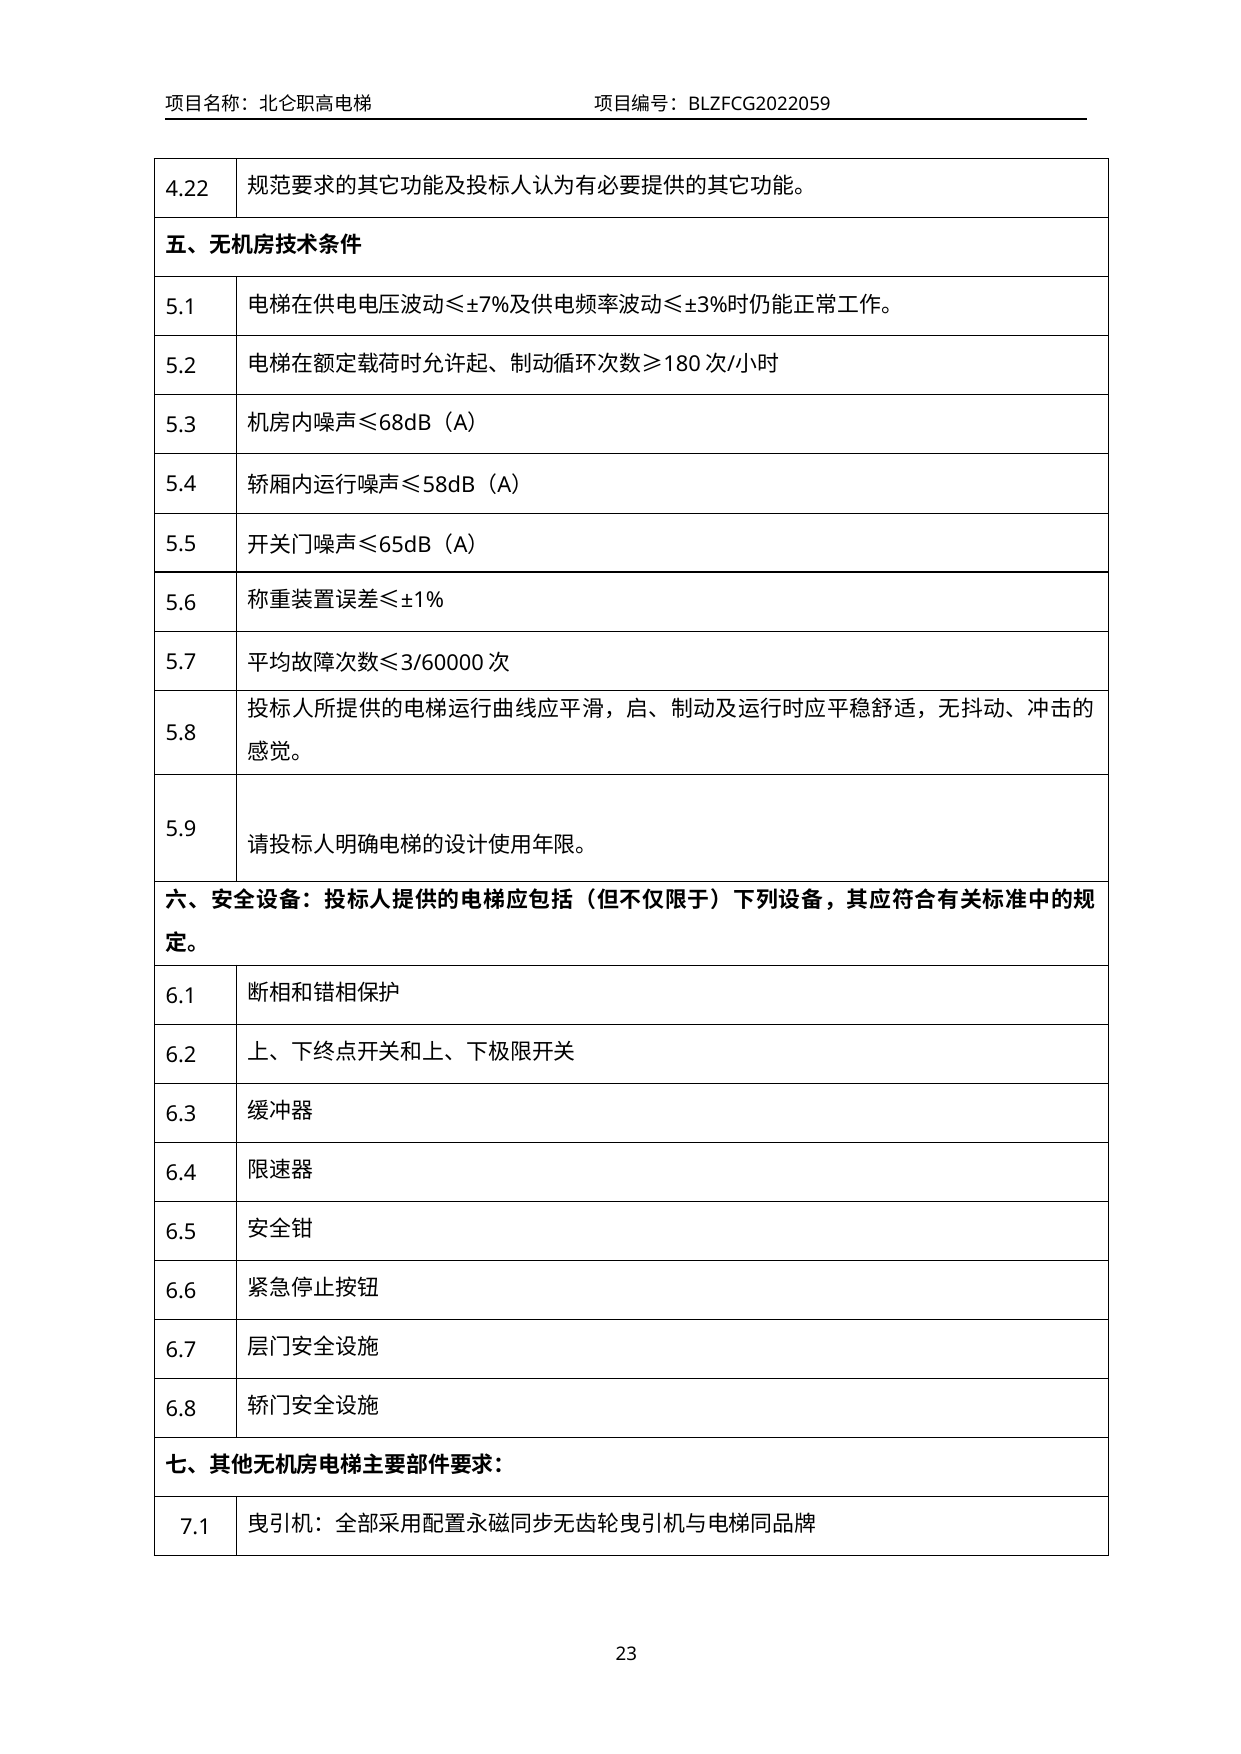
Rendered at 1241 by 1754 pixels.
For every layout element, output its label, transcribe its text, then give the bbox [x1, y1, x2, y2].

table_cell 5.2 [155, 336, 236, 394]
table_cell 5.6 [155, 573, 236, 631]
table_cell 轿厢内运行噪声≤58dB（A） [237, 454, 1108, 512]
table_cell 5.9 [155, 775, 236, 881]
table_cell 缓冲器 [237, 1084, 1108, 1142]
table_cell 7.1 [155, 1497, 236, 1555]
table_cell 6.3 [155, 1084, 236, 1142]
table_cell 投标人所提供的电梯运行曲线应平滑，启、制动及运行时应平稳舒适，无抖动、冲击的感觉。 [237, 691, 1108, 773]
table_cell 5.1 [155, 277, 236, 335]
table_cell 4.22 [155, 159, 236, 217]
table_cell 六、安全设备：投标人提供的电梯应包括（但不仅限于）下列设备，其应符合有关标准中的规定。 [155, 882, 1108, 964]
table_cell 6.2 [155, 1025, 236, 1083]
table_cell 6.6 [155, 1261, 236, 1319]
table_cell 限速器 [237, 1143, 1108, 1201]
table_cell 6.5 [155, 1202, 236, 1260]
table_cell 6.8 [155, 1379, 236, 1437]
table_cell 6.7 [155, 1320, 236, 1378]
table_cell 轿门安全设施 [237, 1379, 1108, 1437]
table_cell 5.4 [155, 454, 236, 512]
table_cell 5.7 [155, 632, 236, 689]
table_cell 机房内噪声≤68dB（A） [237, 395, 1108, 453]
table_cell 5.8 [155, 691, 236, 773]
table_cell 层门安全设施 [237, 1320, 1108, 1378]
table_cell 平均故障次数≤3/60000次 [237, 632, 1108, 689]
table_cell 紧急停止按钮 [237, 1261, 1108, 1319]
table_cell 称重装置误差≤±1% [237, 573, 1108, 631]
table_cell 6.4 [155, 1143, 236, 1201]
table_cell 5.5 [155, 514, 236, 571]
table_cell 请投标人明确电梯的设计使用年限。 [237, 775, 1108, 881]
table_cell 上、下终点开关和上、下极限开关 [237, 1025, 1108, 1083]
table_cell 电梯在供电电压波动≤±7%及供电频率波动≤±3%时仍能正常工作。 [237, 277, 1108, 335]
table_cell 安全钳 [237, 1202, 1108, 1260]
table_cell 开关门噪声≤65dB（A） [237, 514, 1108, 571]
table_cell 曳引机：全部采用配置永磁同步无齿轮曳引机与电梯同品牌 [237, 1497, 1108, 1555]
table_cell 规范要求的其它功能及投标人认为有必要提供的其它功能。 [237, 159, 1108, 217]
table_cell 5.3 [155, 395, 236, 453]
table_cell 6.1 [155, 966, 236, 1023]
table_cell 电梯在额定载荷时允许起、制动循环次数≥180次/小时 [237, 336, 1108, 394]
table_cell 断相和错相保护 [237, 966, 1108, 1023]
table_cell 五、无机房技术条件 [155, 218, 1108, 276]
table_cell 七、其他无机房电梯主要部件要求： [155, 1438, 1108, 1496]
